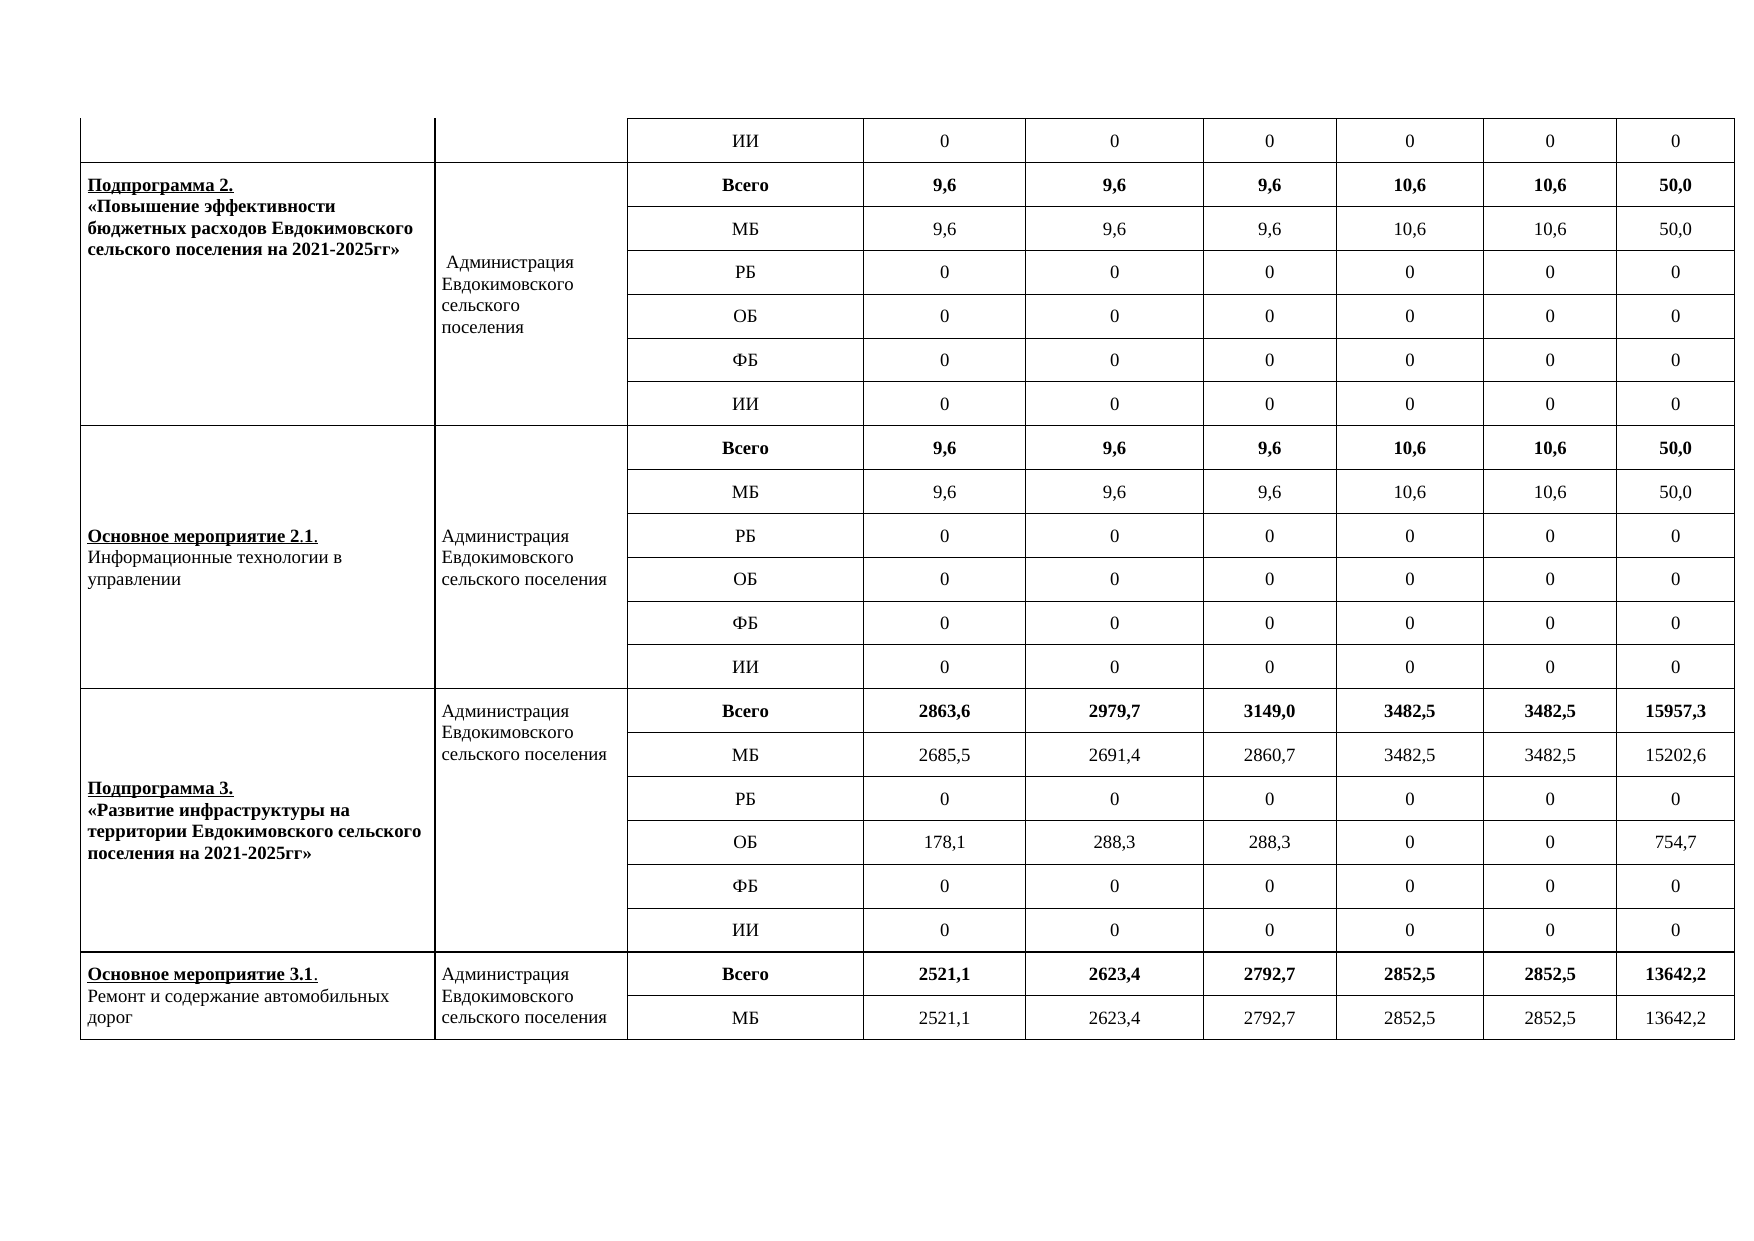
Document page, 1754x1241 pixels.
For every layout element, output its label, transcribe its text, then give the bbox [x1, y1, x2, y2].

table_cell 0 [1617, 909, 1734, 951]
table_cell 0 [1026, 382, 1203, 425]
table_cell 0 [1484, 382, 1616, 425]
table_cell 0 [1484, 251, 1616, 293]
table_cell 0 [1484, 339, 1616, 381]
table_cell 0 [1337, 821, 1483, 864]
table_cell 2792,7 [1204, 996, 1336, 1039]
table_cell 0 [1337, 295, 1483, 337]
table_cell 9,6 [1204, 470, 1336, 513]
table_cell 3482,5 [1484, 733, 1616, 776]
table_cell 0 [1617, 602, 1734, 644]
table_cell 2979,7 [1026, 689, 1203, 732]
table_cell 0 [1337, 602, 1483, 644]
table_cell Администрация Евдокимовского сельского поселения [436, 426, 627, 688]
table_cell ОБ [628, 558, 863, 601]
table_cell 0 [1026, 339, 1203, 381]
table_cell 0 [1204, 865, 1336, 907]
table_cell РБ [628, 777, 863, 820]
table_cell 0 [1026, 558, 1203, 601]
table_cell 0 [864, 602, 1025, 644]
table_cell 0 [1617, 514, 1734, 557]
table_cell 0 [864, 514, 1025, 557]
table_cell МБ [628, 996, 863, 1039]
table_cell 0 [1026, 119, 1203, 162]
table_cell Администрация Евдокимовского сельского поселения [436, 689, 627, 951]
table_cell Основное мероприятие 3.1. Ремонт и содержание автомобильных дорог [81, 953, 434, 1039]
table_cell 0 [1484, 514, 1616, 557]
table_cell 0 [864, 865, 1025, 907]
table_cell 0 [1026, 514, 1203, 557]
table_cell 2792,7 [1204, 953, 1336, 995]
table_cell Всего [628, 163, 863, 206]
table_cell 0 [1484, 602, 1616, 644]
table_cell 13642,2 [1617, 996, 1734, 1039]
table_cell 0 [864, 909, 1025, 951]
table_cell 0 [1337, 865, 1483, 907]
table_cell 9,6 [1204, 426, 1336, 469]
table_cell 0 [1617, 251, 1734, 293]
table_cell ОБ [628, 295, 863, 337]
table_cell 9,6 [864, 470, 1025, 513]
table_cell 0 [1204, 119, 1336, 162]
table_cell 0 [1617, 295, 1734, 337]
table_cell 0 [1617, 558, 1734, 601]
table_cell 2852,5 [1484, 953, 1616, 995]
table_cell 0 [864, 645, 1025, 688]
table_cell 2521,1 [864, 996, 1025, 1039]
table_cell 0 [1337, 382, 1483, 425]
table_cell 0 [1337, 909, 1483, 951]
table_cell 0 [864, 119, 1025, 162]
table_cell 2623,4 [1026, 953, 1203, 995]
table_cell 2521,1 [864, 953, 1025, 995]
table_cell 0 [1484, 777, 1616, 820]
table_cell 0 [1617, 339, 1734, 381]
table_cell ИИ [628, 909, 863, 951]
table_cell 0 [1484, 865, 1616, 907]
table_cell Основное мероприятие 2.1. Информационные технологии в управлении [81, 426, 434, 688]
table_cell 0 [1484, 558, 1616, 601]
table_cell 10,6 [1484, 426, 1616, 469]
table_cell 2852,5 [1337, 996, 1483, 1039]
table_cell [436, 953, 627, 1039]
table_cell 2860,7 [1204, 733, 1336, 776]
table_cell 0 [1337, 251, 1483, 293]
table_cell 0 [1204, 602, 1336, 644]
table_cell 9,6 [864, 207, 1025, 250]
table_cell МБ [628, 470, 863, 513]
table_cell РБ [628, 514, 863, 557]
table_cell 0 [1484, 645, 1616, 688]
table_cell 0 [1484, 119, 1616, 162]
table_cell 0 [1204, 382, 1336, 425]
table_cell 50,0 [1617, 207, 1734, 250]
table_cell ИИ [628, 119, 863, 162]
table_cell 0 [1204, 514, 1336, 557]
table_cell 2863,6 [864, 689, 1025, 732]
table_cell 10,6 [1337, 470, 1483, 513]
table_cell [436, 163, 627, 425]
table_cell 9,6 [1204, 207, 1336, 250]
table_cell ФБ [628, 602, 863, 644]
table_cell 0 [1617, 865, 1734, 907]
table_cell 0 [1617, 382, 1734, 425]
table_cell 0 [1204, 558, 1336, 601]
table_cell 2691,4 [1026, 733, 1203, 776]
table_cell 10,6 [1484, 207, 1616, 250]
table_cell 178,1 [864, 821, 1025, 864]
table_cell 9,6 [1026, 470, 1203, 513]
table_cell 3149,0 [1204, 689, 1336, 732]
table_cell 0 [1204, 909, 1336, 951]
table_cell 0 [1204, 339, 1336, 381]
table_cell 288,3 [1026, 821, 1203, 864]
table_cell 0 [864, 295, 1025, 337]
table_cell 9,6 [864, 426, 1025, 469]
table_cell 9,6 [1204, 163, 1336, 206]
table_cell 0 [1204, 645, 1336, 688]
table_cell 2852,5 [1484, 996, 1616, 1039]
table_cell ИИ [628, 645, 863, 688]
table_cell 0 [1484, 821, 1616, 864]
table_cell 0 [1337, 645, 1483, 688]
table_cell 0 [864, 251, 1025, 293]
table_cell 0 [864, 382, 1025, 425]
table_cell 0 [1026, 645, 1203, 688]
table_cell Подпрограмма 3. «Развитие инфраструктуры на территории Евдокимовского сельского поселения на 2021-2025гг» [81, 689, 434, 951]
table_cell 0 [864, 339, 1025, 381]
table_cell 10,6 [1484, 470, 1616, 513]
table_cell ИИ [628, 382, 863, 425]
table_cell 0 [1617, 119, 1734, 162]
table_cell 0 [864, 558, 1025, 601]
table_cell 2852,5 [1337, 953, 1483, 995]
table_cell 0 [1337, 514, 1483, 557]
table_cell 10,6 [1337, 163, 1483, 206]
table_cell 0 [1204, 777, 1336, 820]
table_cell 10,6 [1484, 163, 1616, 206]
table_cell 0 [1026, 909, 1203, 951]
table_cell 50,0 [1617, 163, 1734, 206]
table_cell 0 [1617, 777, 1734, 820]
table_cell 0 [1026, 295, 1203, 337]
table_cell Всего [628, 953, 863, 995]
table_cell 0 [1337, 558, 1483, 601]
table_cell 0 [1026, 865, 1203, 907]
table_cell 0 [1617, 645, 1734, 688]
table_cell 2623,4 [1026, 996, 1203, 1039]
table_cell 0 [1484, 295, 1616, 337]
table_cell 0 [1337, 777, 1483, 820]
table_cell 10,6 [1337, 426, 1483, 469]
table_cell 0 [1026, 602, 1203, 644]
table_cell 0 [1484, 909, 1616, 951]
table_cell 0 [1204, 251, 1336, 293]
table_cell 0 [1026, 777, 1203, 820]
table_cell 3482,5 [1337, 689, 1483, 732]
table_cell 754,7 [1617, 821, 1734, 864]
table_cell 9,6 [864, 163, 1025, 206]
table_cell 3482,5 [1337, 733, 1483, 776]
table_cell 15957,3 [1617, 689, 1734, 732]
table_cell 0 [1337, 339, 1483, 381]
table_cell МБ [628, 207, 863, 250]
table_cell Всего [628, 689, 863, 732]
table_cell 0 [1337, 119, 1483, 162]
table_cell 15202,6 [1617, 733, 1734, 776]
table_cell 3482,5 [1484, 689, 1616, 732]
table_cell 13642,2 [1617, 953, 1734, 995]
table_cell 9,6 [1026, 426, 1203, 469]
table_cell 0 [1204, 295, 1336, 337]
table_cell 288,3 [1204, 821, 1336, 864]
table_cell 0 [1026, 251, 1203, 293]
table_cell Подпрограмма 2. «Повышение эффективности бюджетных расходов Евдокимовского сельского поселения на 2021-2025гг» [81, 163, 434, 425]
table_cell Всего [628, 426, 863, 469]
table_cell ФБ [628, 865, 863, 907]
table_cell 10,6 [1337, 207, 1483, 250]
table_cell 9,6 [1026, 207, 1203, 250]
table_cell ФБ [628, 339, 863, 381]
table_cell МБ [628, 733, 863, 776]
table_cell РБ [628, 251, 863, 293]
table_cell 0 [864, 777, 1025, 820]
table_cell 50,0 [1617, 426, 1734, 469]
table_cell 50,0 [1617, 470, 1734, 513]
table_cell 2685,5 [864, 733, 1025, 776]
table_cell ОБ [628, 821, 863, 864]
table_cell 9,6 [1026, 163, 1203, 206]
